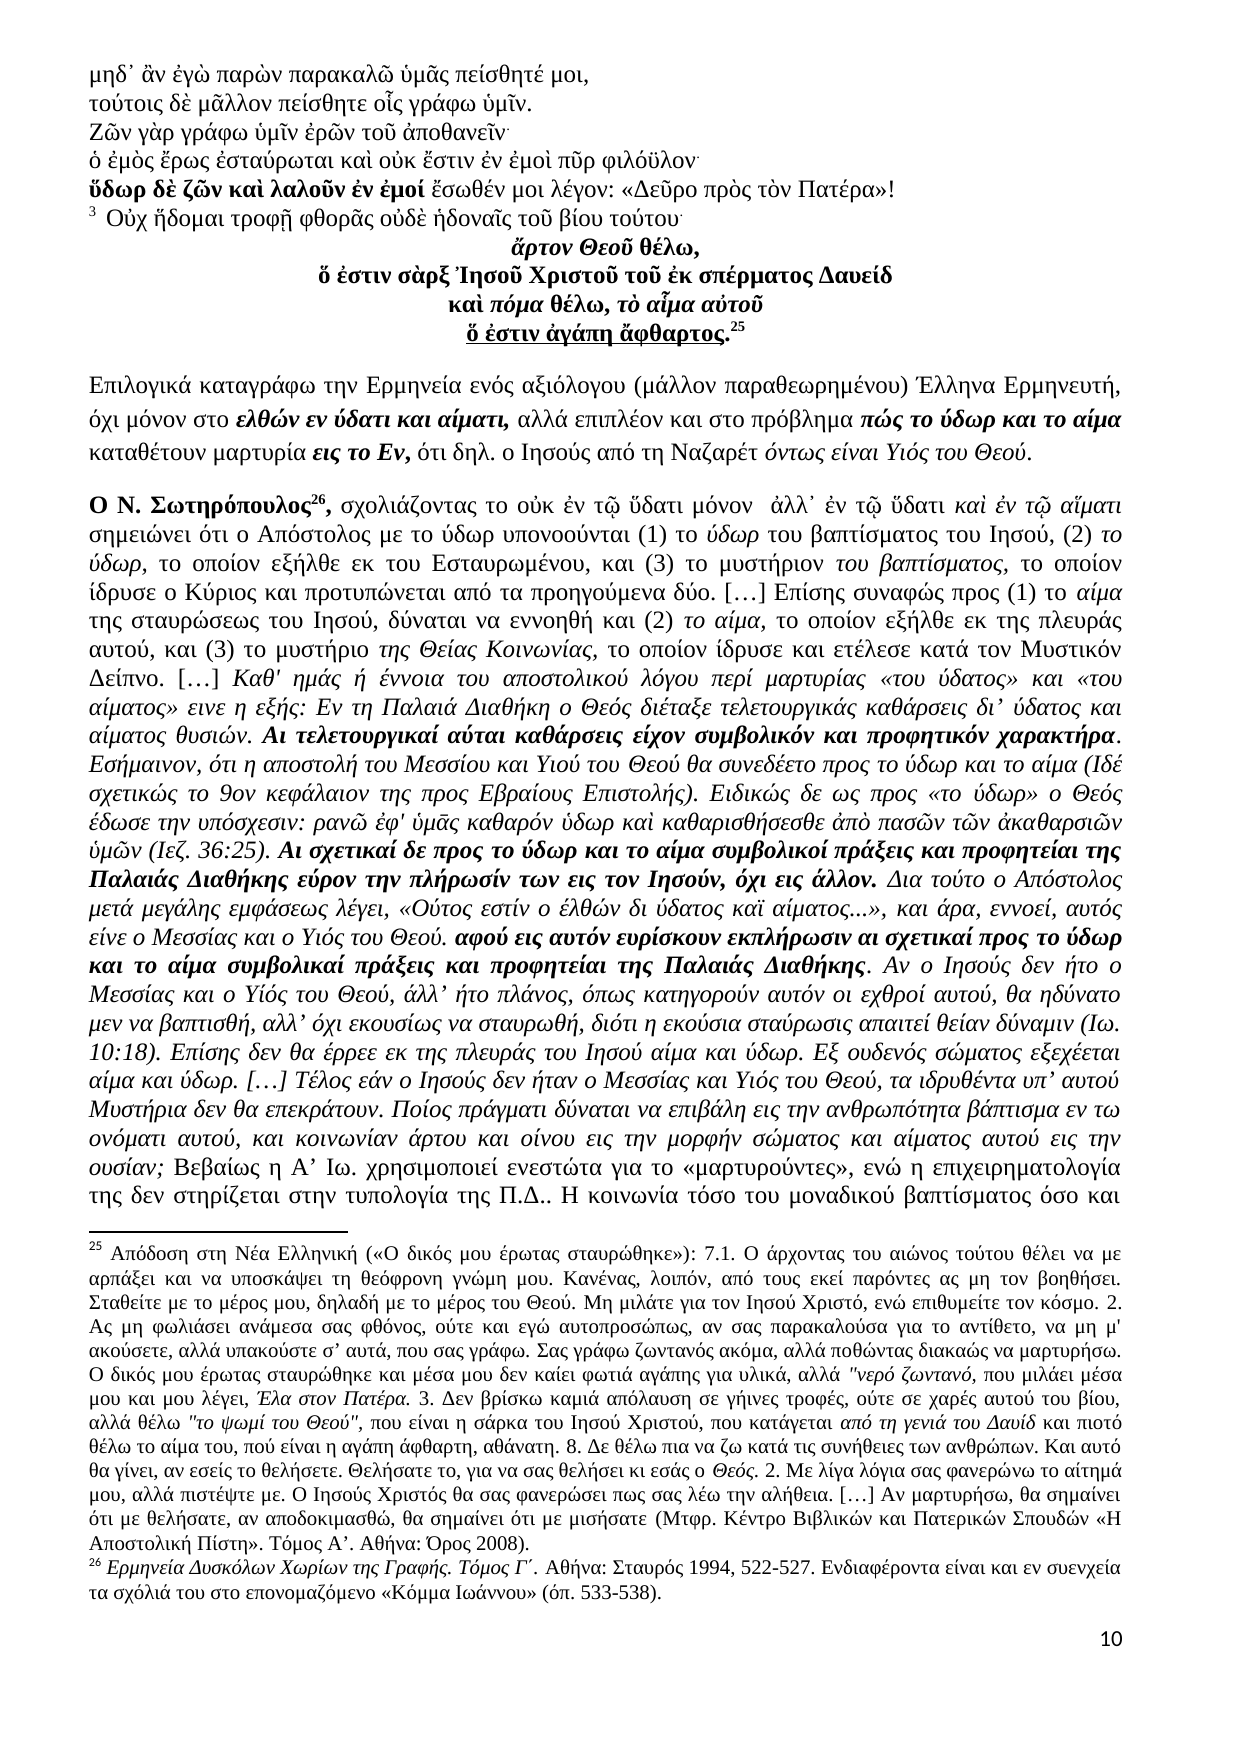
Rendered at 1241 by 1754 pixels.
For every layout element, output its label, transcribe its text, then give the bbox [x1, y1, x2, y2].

text 3 Οὐχ ἥδομαι τροφῇ φθορᾶς οὐδὲ ἡδοναῖς τοῦ βίου τούτου. [89, 203, 1122, 232]
text καὶ πόμα θέλω, τὸ αἷμα αὐτοῦ [89, 289, 1122, 318]
text ὅ ἐστιν ἀγάπη ἄφθαρτος. [89, 318, 1122, 347]
text μηδ᾽ ἂν ἐγὼ παρὼν παρακαλῶ ὑμᾶς πείσθητέ μοι, [89, 59, 1122, 88]
text Ο Ν. Σωτηρόπουλος, σχολιάζοντας το οὐκ ἐν τῷ ὕδατι μόνον ἀλλ᾽ ἐν τῷ ὕδατι καὶ ἐν τῷ αἵματι σημειώνει ότι ο Απόστολος με το ύδωρ υπονοούνται (1) το ύδωρ του βαπτίσματος του Ιησού, (2) το ύδωρ, το οποίον εξήλθε εκ του Εσταυρωμένου, και (3) το μυστήριον του βαπτίσματος, το οποίον ίδρυσε ο Κύριος και προτυπώνεται από τα προηγούμενα δύο. […] Επίσης συναφώς προς (1) το αίμα της σταυρώσεως του Ιησού, δύναται να εννοηθή και (2) το αίμα, το οποίον εξήλθε εκ της πλευράς αυτού, και (3) το μυστήριο της Θείας Κοινωνίας, το οποίον ίδρυσε και ετέλεσε κατά τον Μυστικόν Δείπνο. […] Καθ' ημάς ή έννοια του αποστολικού λόγου περί μαρτυρίας «του ύδατος» και «του αίματος» εινε η εξής: Εν τη Παλαιά Διαθήκη ο Θεός διέταξε τελετουργικάς καθάρσεις δι’ ύδατος και αίματος θυσιών. Αι τελετουργικαί αύται καθάρσεις είχον συμβολικόν και προφητικόν χαρακτήρα. Εσήμαινον, ότι η αποστολή του Μεσσίου και Υιού του θεού θα συνεδέετο προς το ύδωρ και το αίμα (Ιδέ σχετικώς το 9ον κεφάλαιον της προς Εβραίους Επιστολής). Ειδικώς δε ως προς «το ύδωρ» ο Θεός έδωσε την υπόσχεσιν: ρανῶ ἐφ' ὑμᾱς καθαρόν ὑδωρ καὶ καθαρισθήσεσθε ἀπὸ πασῶν τῶν ἀκαθαρσιῶν ὑμῶν (Ιεζ. 36:25). Αι σχετικαί δε προς το ύδωρ και το αίμα συμβολικοί πράξεις και προφητείαι της Παλαιάς Διαθήκης εύρον την πλήρωσίν των εις τον Ιησούν, όχι εις άλλον. Δια τούτο ο Απόστολος μετά μεγάλης εμφάσεως λέγει, «Ούτος εστίν ο έλθών δι ύδατος καϊ αίματος...», και άρα, εννοεί, αυτός είνε ο Μεσσίας και ο Υιός του Θεού. αφού εις αυτόν ευρίσκουν εκπλήρωσιν αι σχετικαί προς το ύδωρ και το αίμα συμβολικαί πράξεις και προφητείαι της Παλαιάς Διαθήκης. Αν ο Ιησούς δεν ήτο ο Μεσσίας και ο Υίός του Θεού, άλλ’ ήτο πλάνος, όπως κατηγορούν αυτόν οι εχθροί αυτού, θα ηδύνατο μεν να βαπτισθή, αλλ’ όχι εκουσίως να σταυρωθή, διότι η εκούσια σταύρωσις απαιτεί θείαν δύναμιν (Ιω. 10:18). Επίσης δεν θα έρρεε εκ της πλευράς του Ιησού αίμα και ύδωρ. Εξ ουδενός σώματος εξεχέεται αίμα και ύδωρ. […] Τέλος εάν ο Ιησούς δεν ήταν ο Μεσσίας και Υιός του Θεού, τα ιδρυθέντα υπ’ αυτού Μυστήρια δεν θα επεκράτουν. Ποίος πράγματι δύναται να επιβάλη εις την ανθρωπότητα βάπτισμα εν τω ονόματι αυτού, και κοινωνίαν άρτου και οίνου εις την μορφήν σώματος και αίματος αυτού εις την ουσίαν; Βεβαίως η Α’ Ιω. χρησιμοποιεί ενεστώτα για το «μαρτυρούντες», ενώ η επιχειρηματολογία της δεν στηρίζεται στην τυπολογία της Π.Δ.. Η κοινωνία τόσο του μοναδικού βαπτίσματος όσο και της Ευχαριστίας είναι ισοδύναμος με τη φράση του: Ὁ πιστεύων εἰς τὸν υἱὸν τοῦ θεοῦ ἔχει τὴν μαρτυρίαν ἐν ἑαυτῷ (5, 2). [89, 491, 1122, 1209]
text τούτοις δὲ μᾶλλον πείσθητε οἷς γράφω ὑμῖν. [89, 88, 1122, 117]
text ὁ ἐμὸς ἔρως ἐσταύρωται καὶ οὐκ ἔστιν ἐν ἐμοὶ πῦρ φιλόϋλον. [89, 145, 1122, 174]
text ὅ ἐστιν σὰρξ Ἰησοῦ Χριστοῦ τοῦ ἐκ σπέρματος Δαυείδ [89, 260, 1122, 289]
text ὕδωρ δὲ ζῶν καὶ λαλοῦν ἐν ἐμοί ἔσωθέν μοι λέγον: «Δεῦρο πρὸς τὸν πατέρα»! [89, 174, 1122, 203]
text Επιλογικά καταγράφω την Ερμηνεία ενός αξιόλογου (μάλλον παραθεωρημένου) Έλληνα Ερμηνευτή, όχι μόνον στο ελθών εν ύδατι και αίματι, αλλά επιπλέον και στο πρόβλημα πώς το ύδωρ και το αίμα καταθέτουν μαρτυρία εις το Εν, ότι δηλ. ο Ιησούς από τη Ναζαρέτ όντως είναι Υιός του Θεού. [89, 371, 1122, 465]
text ἄρτον θεοῦ θέλω, [89, 232, 1122, 260]
text ζῶν γὰρ γράφω ὑμῖν ἐρῶν τοῦ ἀποθανεῖν. [89, 117, 1122, 145]
